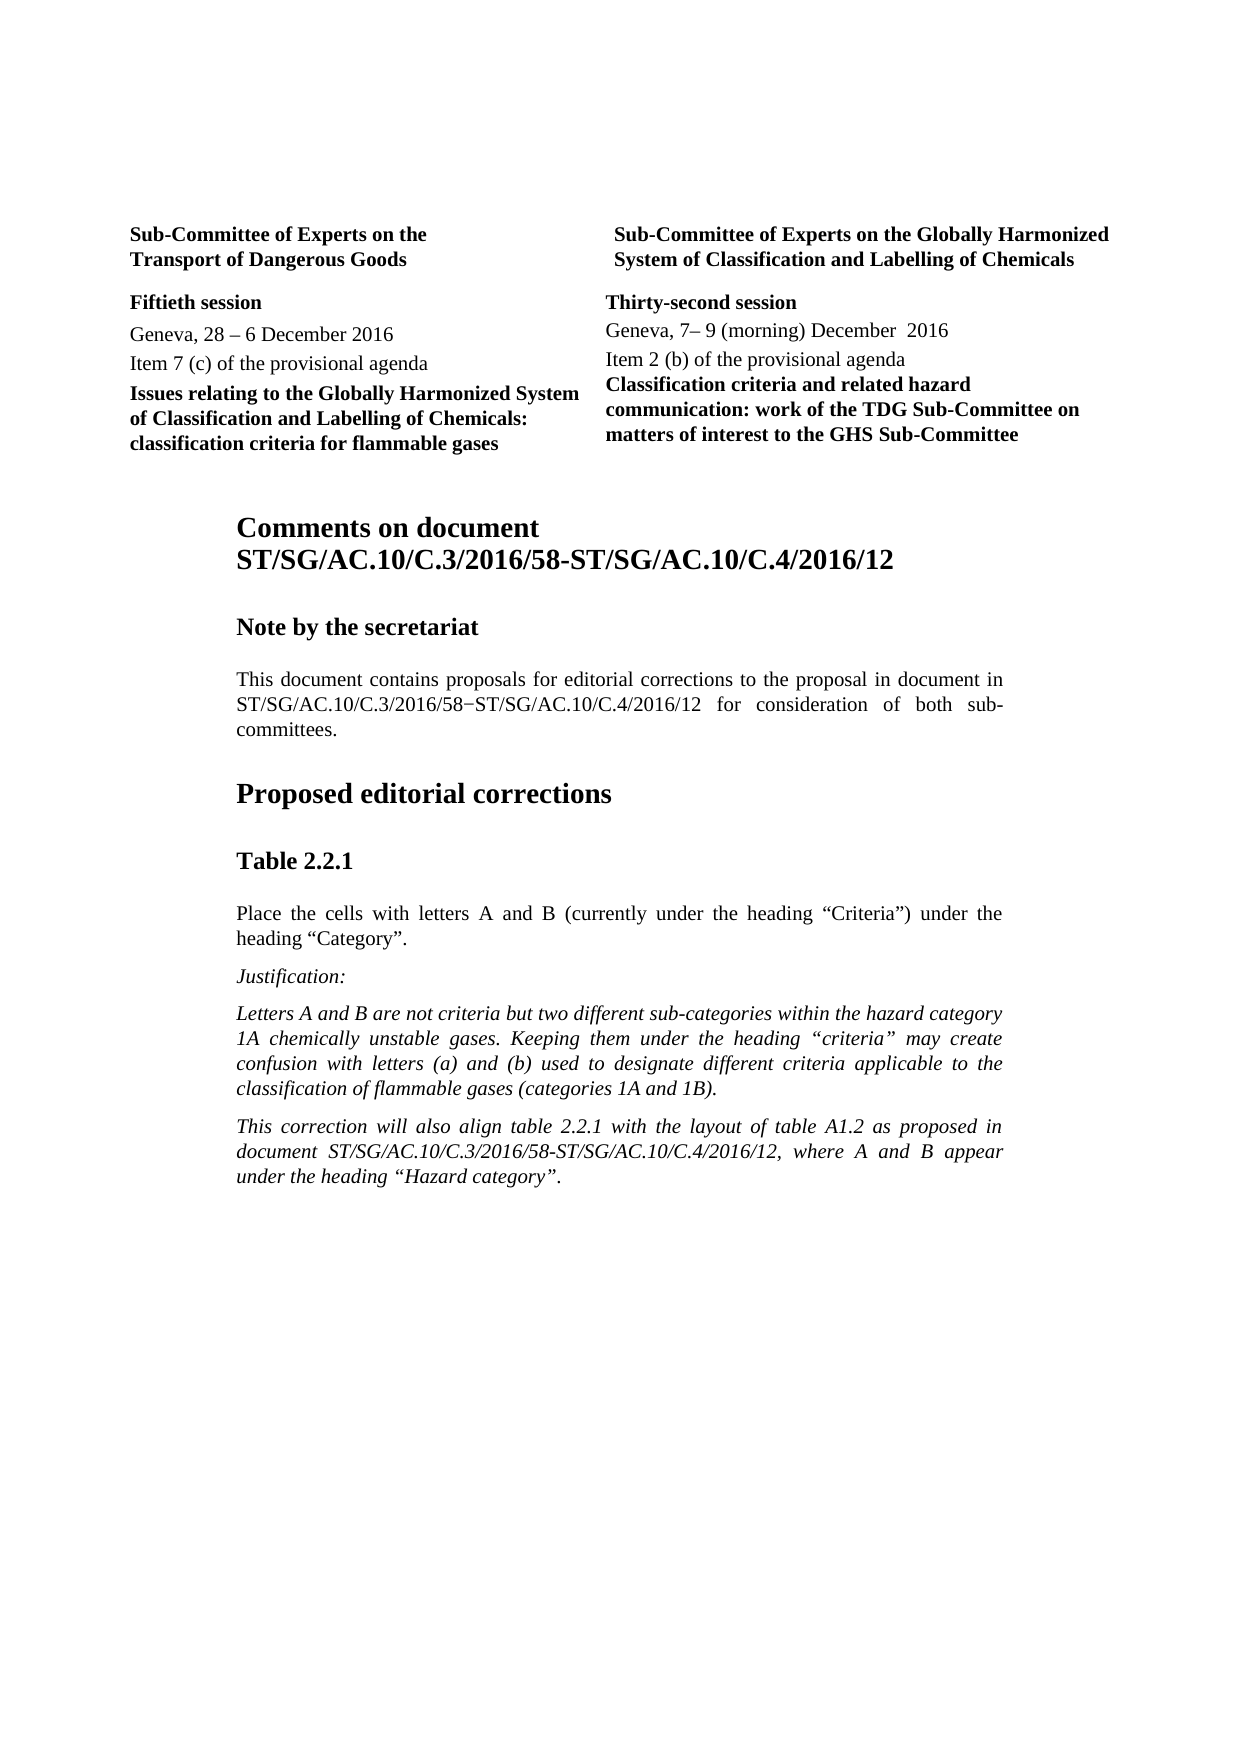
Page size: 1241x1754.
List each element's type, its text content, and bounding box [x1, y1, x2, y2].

text Proposed editorial corrections [118, 778, 1004, 810]
text This correction will also align table 2.2.1 with the layout of table A1.2 as proposed in document ST/SG/AC.10/C.3/2016/58-ST/SG/AC.10/C.4/2016/12, where A and B appear under the heading “Hazard category”. [236, 1113, 1004, 1188]
text Letters A and B are not criteria but two different sub-categories within the hazard category 1A chemically unstable gases. Keeping them under the heading “criteria” may create confusion with letters (a) and (b) used to designate different criteria applicable to the classification of flammable gases (categories 1A and 1B). [236, 1000, 1004, 1100]
text Table 2.2.1 [118, 847, 1004, 875]
table_cell Geneva, 28 – 6 December 2016 Item 7 (c) of the provisional agenda Issues relating to the Globally Harmonized System of Classification and Labelling of Chemicals: classification criteria for flammable gases [118, 314, 603, 475]
text Comments on document ST/SG/AC.10/C.3/2016/58-ST/SG/AC.10/C.4/2016/12 [118, 513, 1004, 575]
text This document contains proposals for editorial corrections to the proposal in document in ST/SG/AC.10/C.3/2016/58−ST/SG/AC.10/C.4/2016/12 for consideration of both sub-committees. [236, 666, 1004, 741]
table_cell Thirty-second session [603, 271, 1122, 314]
table_cell Fiftieth session [118, 271, 603, 314]
text Place the cells with letters A and B (currently under the heading “Criteria”) under the heading “Category”. [236, 900, 1004, 950]
text Justification: [236, 963, 1004, 988]
table_header Sub-Committee of Experts on the Transport of Dangerous Goods [118, 202, 603, 271]
text Note by the secretariat [118, 613, 1004, 641]
table_cell Geneva, 7– 9 (morning) December 2016 Item 2 (b) of the provisional agenda Classification criteria and related hazard communication: work of the TDG Sub-Committee on matters of interest to the GHS Sub-Committee [603, 314, 1122, 475]
table_header Sub-Committee of Experts on the Globally Harmonized System of Classification and Labelling of Chemicals [603, 202, 1122, 271]
